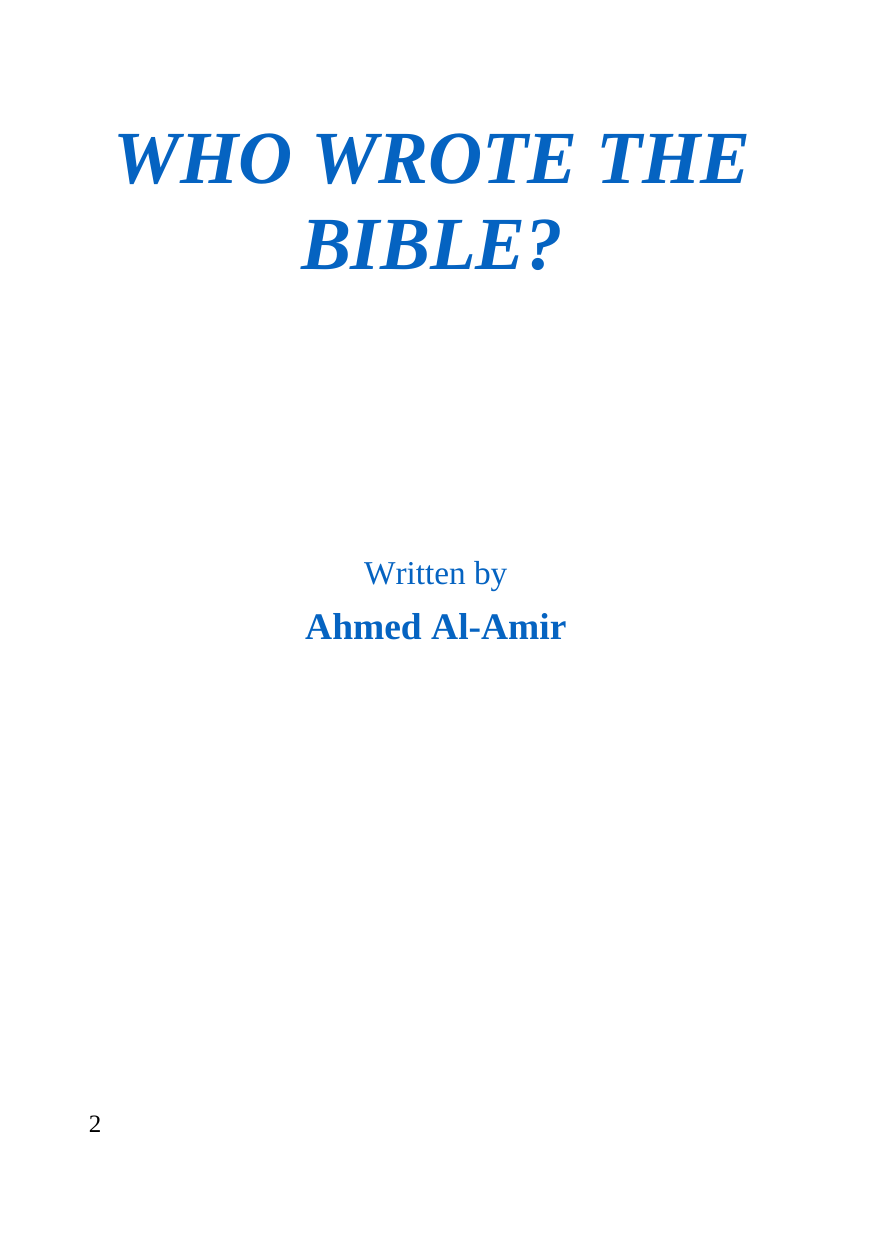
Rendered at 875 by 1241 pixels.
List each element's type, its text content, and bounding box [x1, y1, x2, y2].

text Ahmed Al-Amir [89, 604, 783, 647]
text Written by [89, 553, 783, 592]
text WHO WROTE THE BIBLE? [89, 113, 783, 286]
